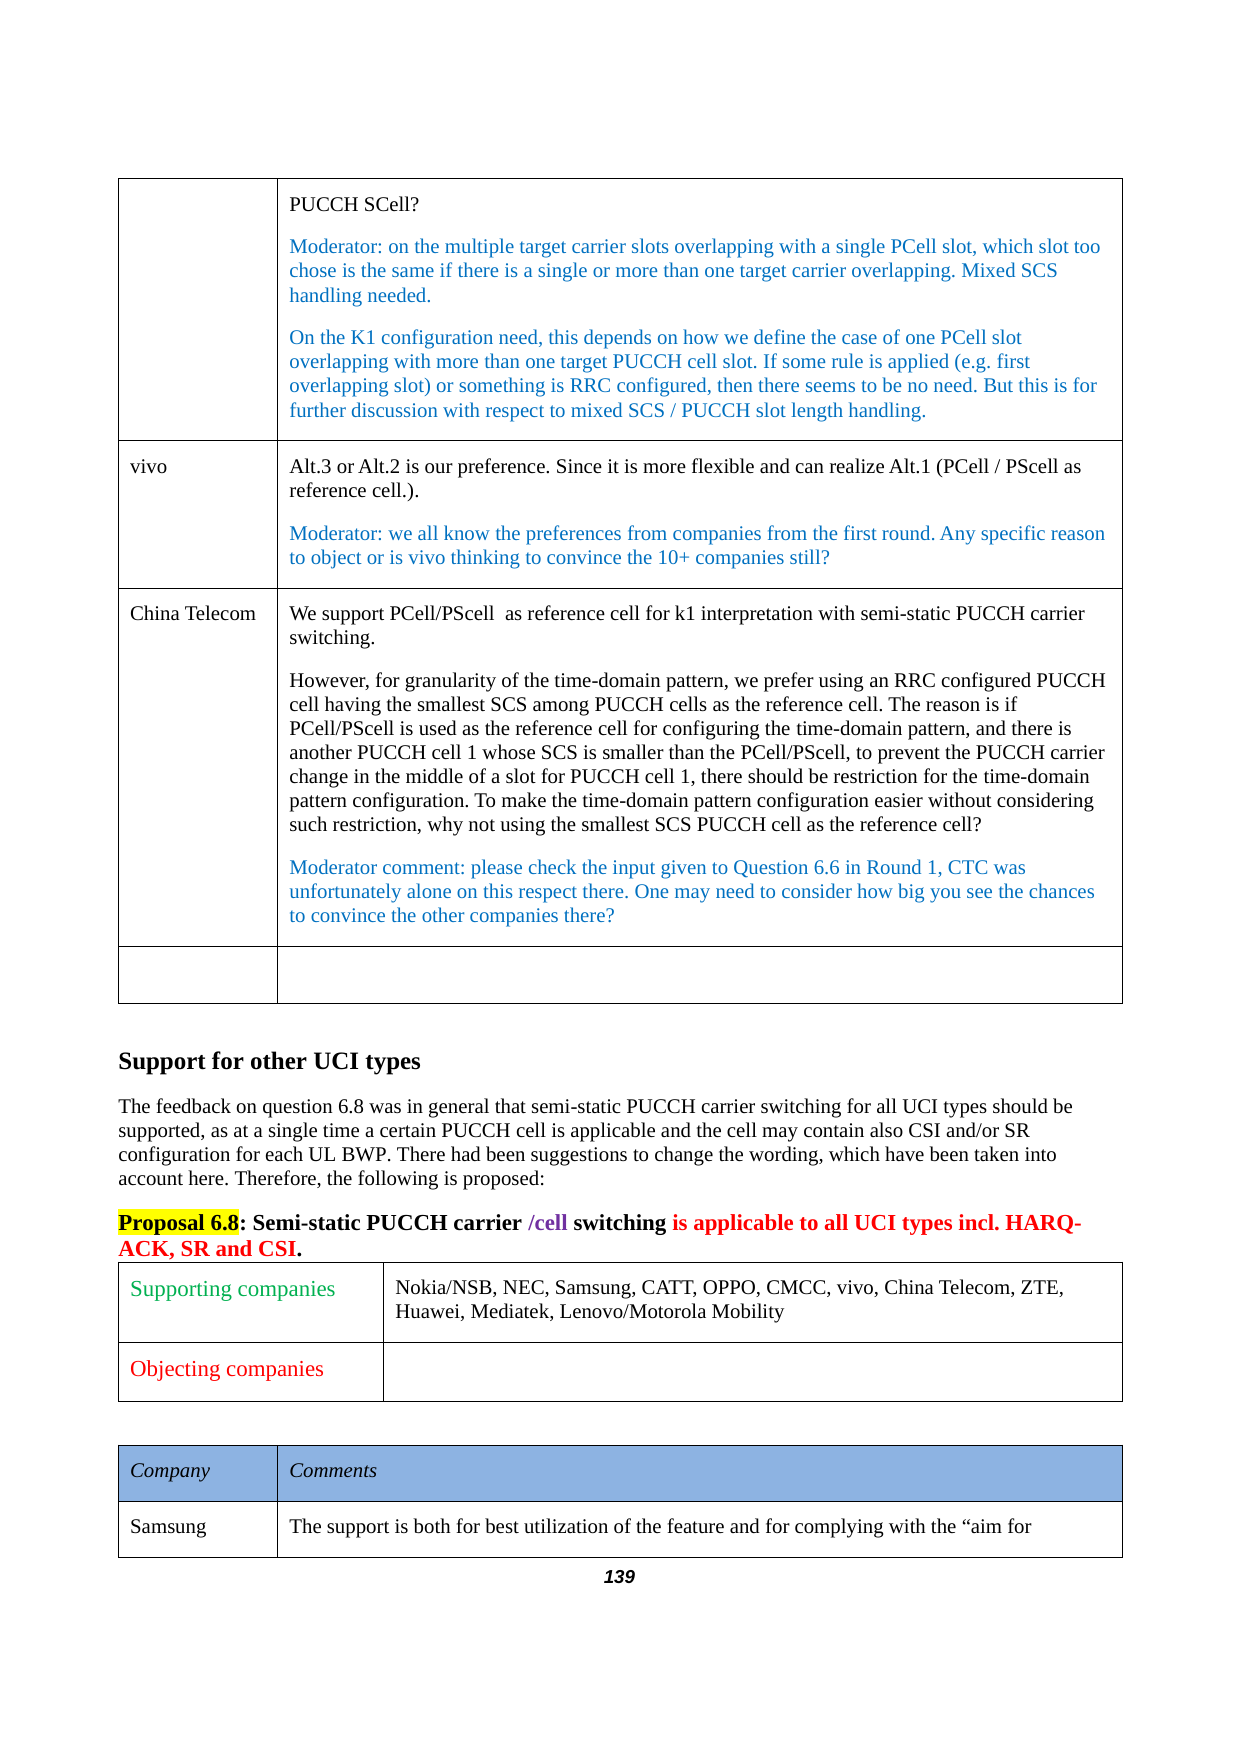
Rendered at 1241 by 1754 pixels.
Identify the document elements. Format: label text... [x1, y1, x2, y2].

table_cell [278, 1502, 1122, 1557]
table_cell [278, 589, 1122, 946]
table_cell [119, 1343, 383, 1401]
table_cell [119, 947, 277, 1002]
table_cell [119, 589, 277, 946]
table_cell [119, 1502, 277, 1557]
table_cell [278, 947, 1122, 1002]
text Proposal 6.8: Semi-static PUCCH carrier /cell switching is applicable to all UCI types incl. HARQ-ACK, SR and CSI. [118, 1209, 1122, 1262]
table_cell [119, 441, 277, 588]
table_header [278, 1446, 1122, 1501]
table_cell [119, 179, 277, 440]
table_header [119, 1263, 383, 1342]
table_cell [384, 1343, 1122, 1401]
text The feedback on question 6.8 was in general that semi-static PUCCH carrier switching for all UCI types should be supported, as at a single time a certain PUCCH cell is applicable and the cell may contain also CSI and/or SR configuration for each UL BWP. There had been suggestions to change the wording, which have been taken into account here. Therefore, the following is proposed: [118, 1094, 1122, 1190]
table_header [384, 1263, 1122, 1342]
text Support for other UCI types [118, 1046, 1122, 1075]
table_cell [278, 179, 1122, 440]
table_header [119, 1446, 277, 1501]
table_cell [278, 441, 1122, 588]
